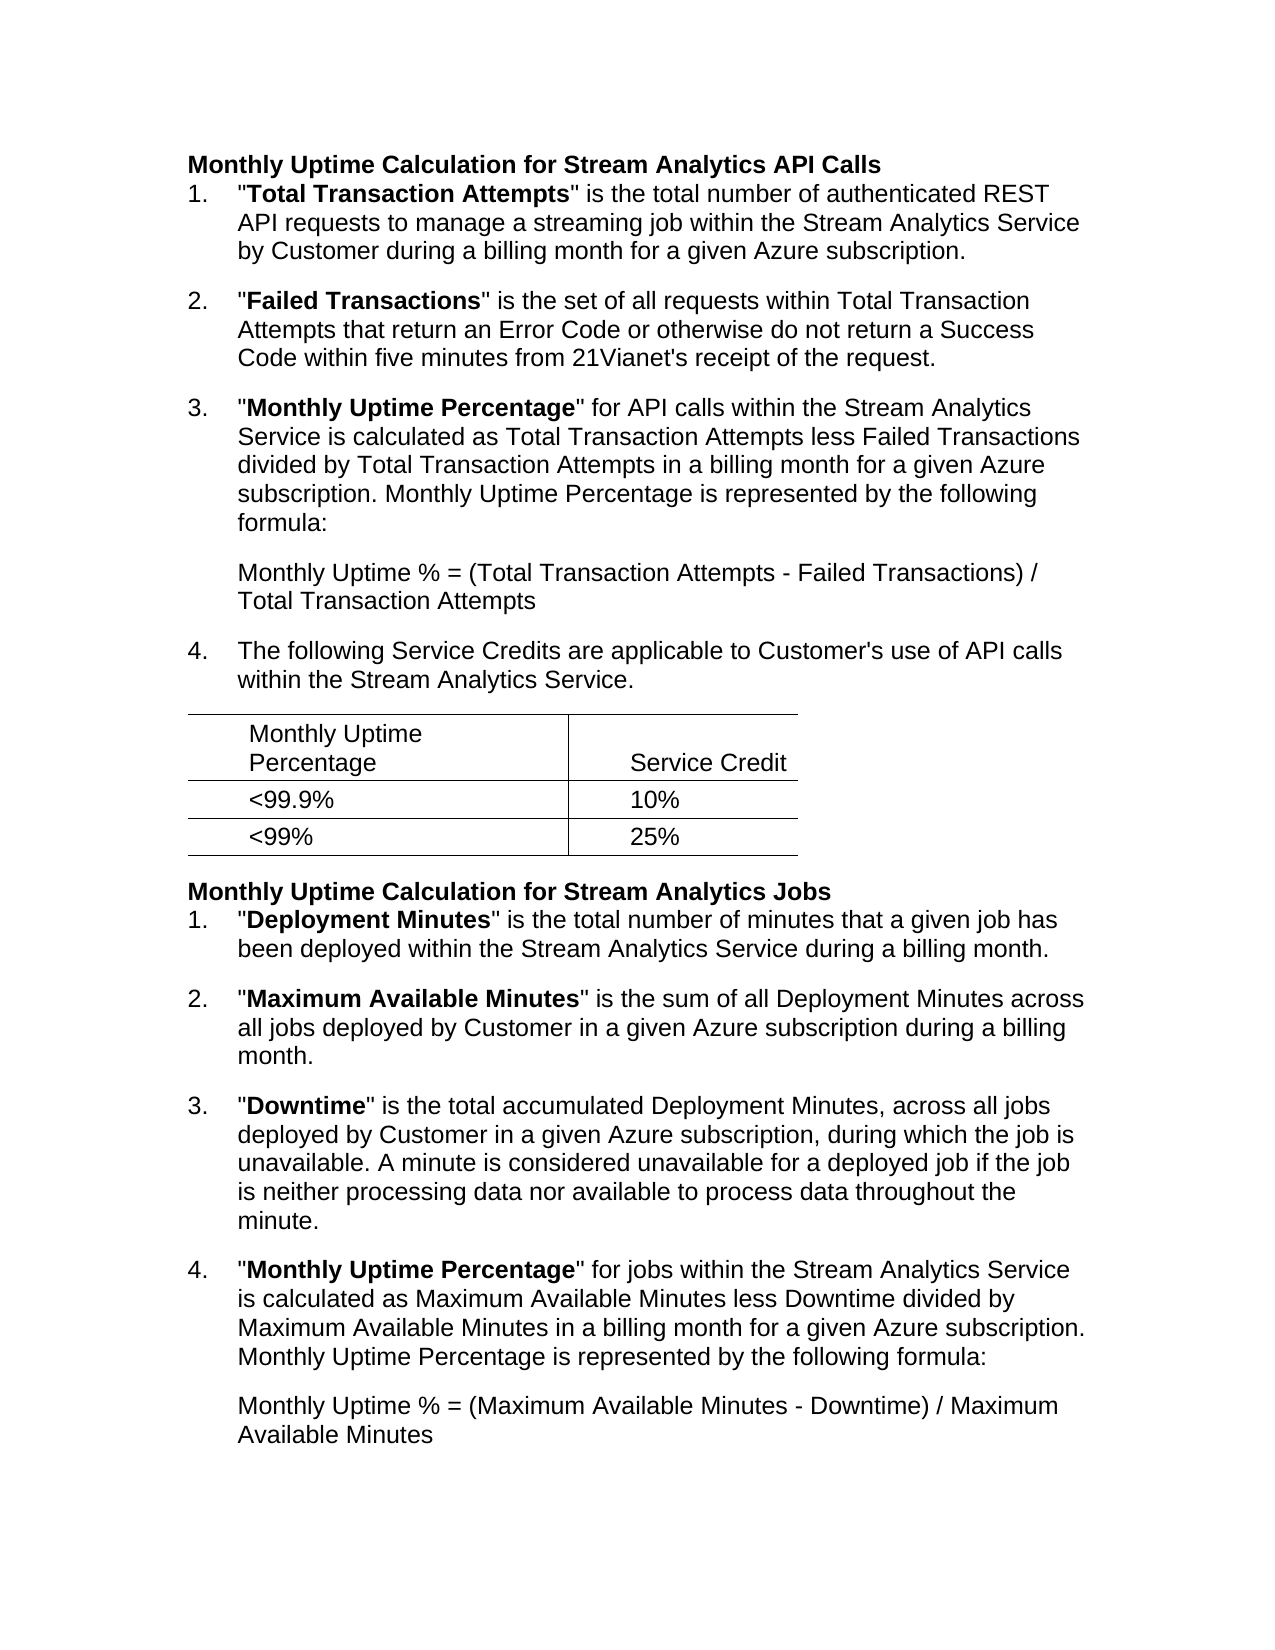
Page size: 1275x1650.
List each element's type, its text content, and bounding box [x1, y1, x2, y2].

list "Total Transaction Attempts" is the total number of authenticated REST API requests to manage a streaming job within the Stream Analytics Service by Customer during a billing month for a given Azure subscription. [187, 179, 1087, 265]
list "Maximum Available Minutes" is the sum of all Deployment Minutes across all jobs deployed by Customer in a given Azure subscription during a billing month. [187, 984, 1087, 1070]
list Monthly Uptime % = (Maximum Available Minutes - Downtime) / Maximum Available Minutes [187, 1391, 1087, 1449]
list "Monthly Uptime Percentage" for API calls within the Stream Analytics Service is calculated as Total Transaction Attempts less Failed Transactions divided by Total Transaction Attempts in a billing month for a given Azure subscription. Monthly Uptime Percentage is represented by the following formula: [187, 393, 1087, 537]
list "Monthly Uptime Percentage" for jobs within the Stream Analytics Service is calculated as Maximum Available Minutes less Downtime divided by Maximum Available Minutes in a billing month for a given Azure subscription. Monthly Uptime Percentage is represented by the following formula: [187, 1255, 1087, 1370]
table_header Service Credit [569, 715, 798, 780]
table_cell <99% [188, 819, 568, 855]
list Monthly Uptime % = (Total Transaction Attempts - Failed Transactions) / Total Transaction Attempts [187, 557, 1087, 615]
table_cell <99.9% [188, 781, 568, 817]
list "Downtime" is the total accumulated Deployment Minutes, across all jobs deployed by Customer in a given Azure subscription, during which the job is unavailable. A minute is considered unavailable for a deployed job if the job is neither processing data nor available to process data throughout the minute. [187, 1091, 1087, 1234]
subtitle Monthly Uptime Calculation for Stream Analytics Jobs [187, 877, 1087, 905]
list "Deployment Minutes" is the total number of minutes that a given job has been deployed within the Stream Analytics Service during a billing month. [187, 905, 1087, 963]
list "Failed Transactions" is the set of all requests within Total Transaction Attempts that return an Error Code or otherwise do not return a Success Code within five minutes from 21Vianet's receipt of the request. [187, 286, 1087, 372]
table_cell 25% [569, 819, 798, 855]
table_header Monthly Uptime Percentage [188, 715, 568, 780]
table_cell 10% [569, 781, 798, 817]
list The following Service Credits are applicable to Customer's use of API calls within the Stream Analytics Service. [187, 636, 1087, 693]
subtitle Monthly Uptime Calculation for Stream Analytics API Calls [187, 150, 1087, 179]
